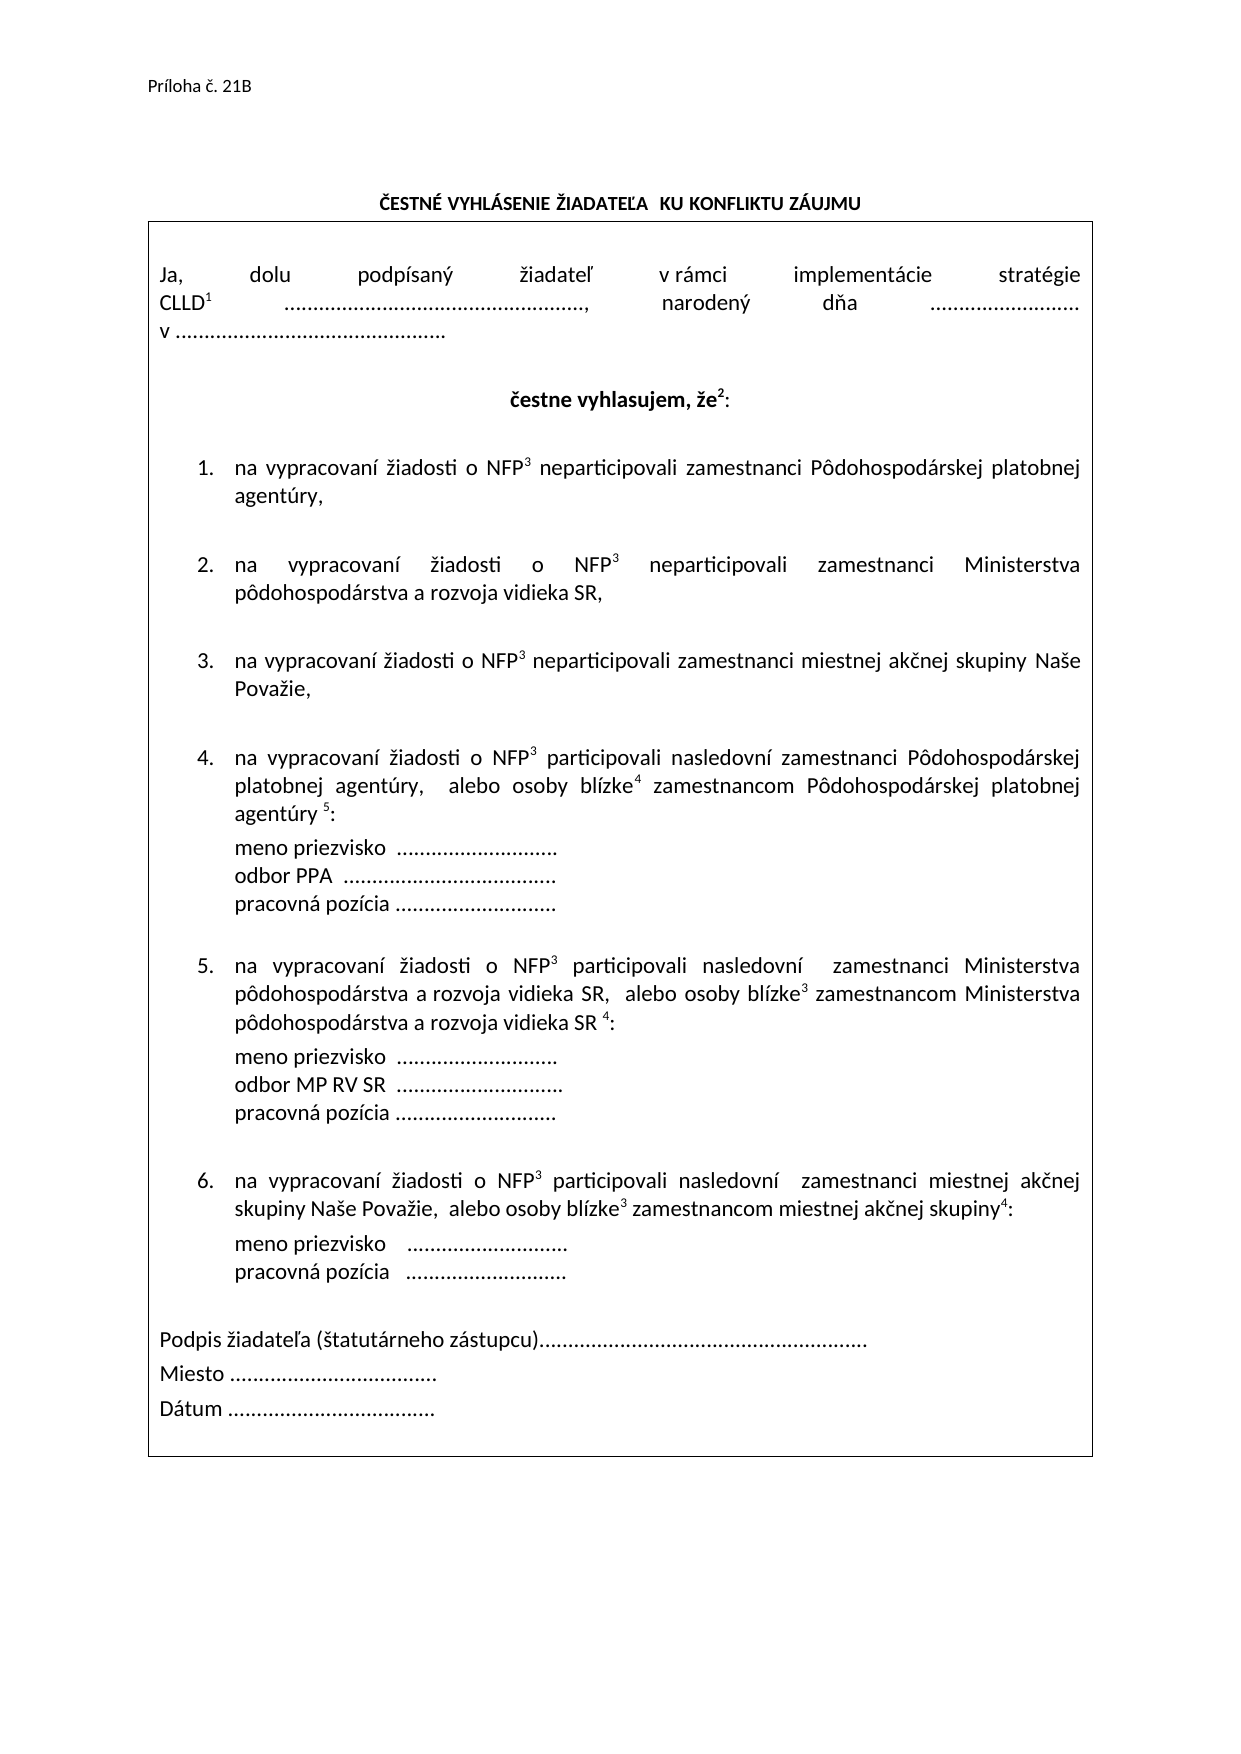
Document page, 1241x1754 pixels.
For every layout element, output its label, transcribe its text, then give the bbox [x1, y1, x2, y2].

text čestné vyhlásenie žiadateľa ku konfliktu záujmu [148, 186, 1093, 217]
table_header Ja, dolu podpísaný žiadateľ v rámci implementácie stratégie CLLD ...................................................., narodený dňa .......................... v ............................................... čestne vyhlasujem, že: na vypracovaní žiadosti o NFP neparticipovali zamestnanci Pôdohospodárskej platobnej agentúry, na vypracovaní žiadosti o NFP3 neparticipovali zamestnanci Ministerstva pôdohospodárstva a rozvoja vidieka SR, na vypracovaní žiadosti o NFP3 neparticipovali zamestnanci miestnej akčnej skupiny Naše Považie, na vypracovaní žiadosti o NFP3 participovali nasledovní zamestnanci Pôdohospodárskej platobnej agentúry, alebo osoby blízke zamestnancom Pôdohospodárskej platobnej agentúry : meno priezvisko ............................ odbor PPA ..................................... pracovná pozícia ............................ na vypracovaní žiadosti o NFP3 participovali nasledovní zamestnanci Ministerstva pôdohospodárstva a rozvoja vidieka SR, alebo osoby blízke3 zamestnancom Ministerstva pôdohospodárstva a rozvoja vidieka SR 4: meno priezvisko ............................ odbor MP RV SR ............................. pracovná pozícia ............................ na vypracovaní žiadosti o NFP3 participovali nasledovní zamestnanci miestnej akčnej skupiny Naše Považie, alebo osoby blízke3 zamestnancom miestnej akčnej skupiny4: meno priezvisko ............................ pracovná pozícia ............................ Podpis žiadateľa (štatutárneho zástupcu)......................................................... Miesto .................................... Dátum .................................... [149, 222, 1092, 1456]
